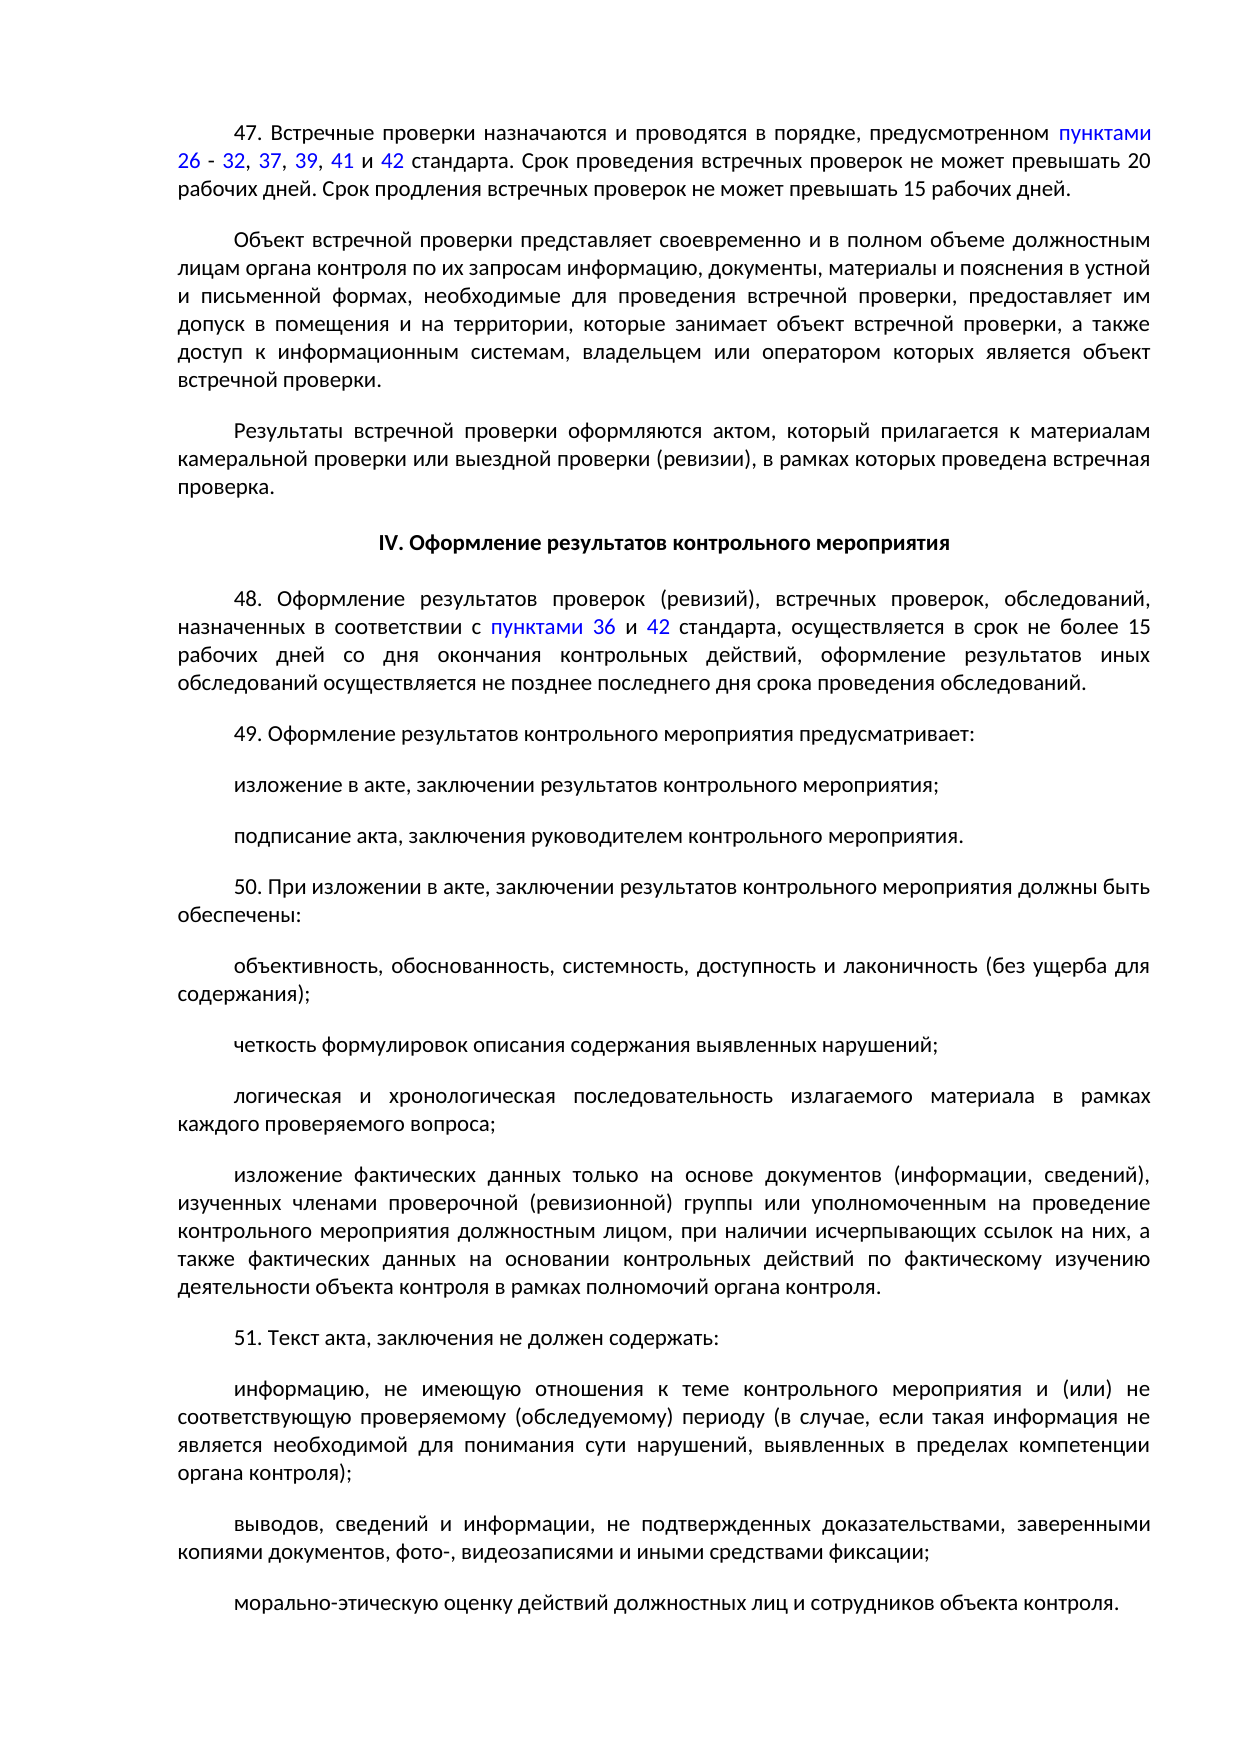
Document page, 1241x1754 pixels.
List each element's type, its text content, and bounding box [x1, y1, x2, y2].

text подписание акта, заключения руководителем контрольного мероприятия. [177, 821, 1152, 849]
title IV. Оформление результатов контрольного мероприятия [177, 528, 1152, 556]
text Результаты встречной проверки оформляются актом, который прилагается к материалам камеральной проверки или выездной проверки (ревизии), в рамках которых проведена встречная проверка. [177, 416, 1152, 500]
text 50. При изложении в акте, заключении результатов контрольного мероприятия должны быть обеспечены: [177, 872, 1152, 928]
text 51. Текст акта, заключения не должен содержать: [177, 1323, 1152, 1351]
text Объект встречной проверки представляет своевременно и в полном объеме должностным лицам органа контроля по их запросам информацию, документы, материалы и пояснения в устной и письменной формах, необходимые для проведения встречной проверки, предоставляет им допуск в помещения и на территории, которые занимает объект встречной проверки, а также доступ к информационным системам, владельцем или оператором которых является объект встречной проверки. [177, 225, 1152, 393]
text объективность, обоснованность, системность, доступность и лаконичность (без ущерба для содержания); [177, 951, 1152, 1007]
text 49. Оформление результатов контрольного мероприятия предусматривает: [177, 719, 1152, 747]
text выводов, сведений и информации, не подтвержденных доказательствами, заверенными копиями документов, фото-, видеозаписями и иными средствами фиксации; [177, 1509, 1152, 1565]
text изложение в акте, заключении результатов контрольного мероприятия; [177, 770, 1152, 798]
text четкость формулировок описания содержания выявленных нарушений; [177, 1030, 1152, 1058]
text 47. Встречные проверки назначаются и проводятся в порядке, предусмотренном пунктами 26 - 32, 37, 39, 41 и 42 стандарта. Срок проведения встречных проверок не может превышать 20 рабочих дней. Срок продления встречных проверок не может превышать 15 рабочих дней. [177, 118, 1152, 202]
text информацию, не имеющую отношения к теме контрольного мероприятия и (или) не соответствующую проверяемому (обследуемому) периоду (в случае, если такая информация не является необходимой для понимания сути нарушений, выявленных в пределах компетенции органа контроля); [177, 1374, 1152, 1486]
text логическая и хронологическая последовательность излагаемого материала в рамках каждого проверяемого вопроса; [177, 1081, 1152, 1137]
text 48. Оформление результатов проверок (ревизий), встречных проверок, обследований, назначенных в соответствии с пунктами 36 и 42 стандарта, осуществляется в срок не более 15 рабочих дней со дня окончания контрольных действий, оформление результатов иных обследований осуществляется не позднее последнего дня срока проведения обследований. [177, 584, 1152, 696]
text изложение фактических данных только на основе документов (информации, сведений), изученных членами проверочной (ревизионной) группы или уполномоченным на проведение контрольного мероприятия должностным лицом, при наличии исчерпывающих ссылок на них, а также фактических данных на основании контрольных действий по фактическому изучению деятельности объекта контроля в рамках полномочий органа контроля. [177, 1160, 1152, 1300]
text морально-этическую оценку действий должностных лиц и сотрудников объекта контроля. [177, 1588, 1152, 1616]
